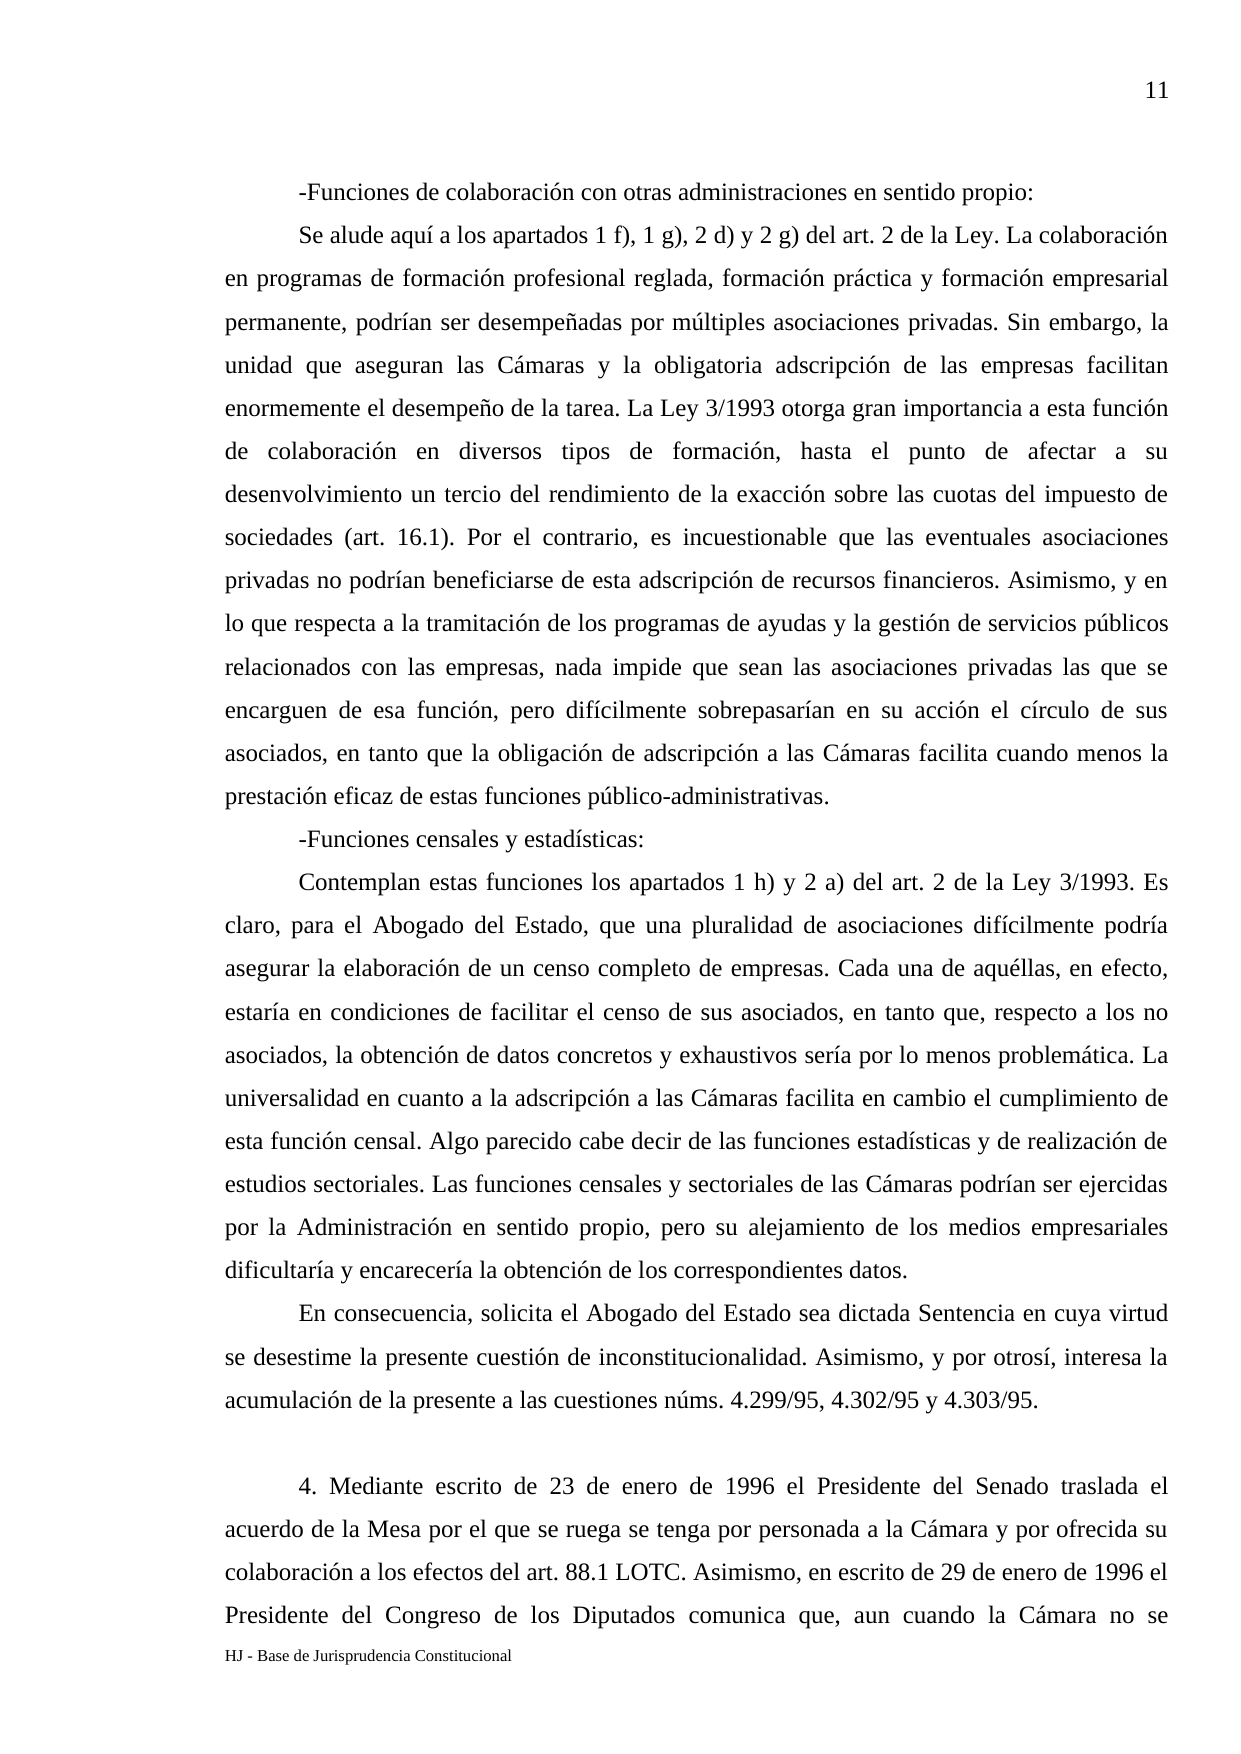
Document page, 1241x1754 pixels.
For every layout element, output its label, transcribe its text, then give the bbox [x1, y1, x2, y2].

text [224, 1471, 1169, 1629]
text -Funciones de colaboración con otras administraciones en sentido propio: [224, 177, 1169, 206]
text En consecuencia, solicita el Abogado del Estado sea dictada Sentencia en cuya virtud se desestime la presente cuestión de inconstitucionalidad. Asimismo, y por otrosí, interesa la acumulación de la presente a las cuestiones núms. 4.299/95, 4.302/95 y 4.303/95. [224, 1298, 1169, 1413]
text Se alude aquí a los apartados 1 f), 1 g), 2 d) y 2 g) del art. 2 de la Ley. La colaboración en programas de formación profesional reglada, formación práctica y formación empresarial permanente, podrían ser desempeñadas por múltiples asociaciones privadas. Sin embargo, la unidad que aseguran las Cámaras y la obligatoria adscripción de las empresas facilitan enormemente el desempeño de la tarea. La Ley 3/1993 otorga gran importancia a esta función de colaboración en diversos tipos de formación, hasta el punto de afectar a su desenvolvimiento un tercio del rendimiento de la exacción sobre las cuotas del impuesto de sociedades (art. 16.1). Por el contrario, es incuestionable que las eventuales asociaciones privadas no podrían beneficiarse de esta adscripción de recursos financieros. Asimismo, y en lo que respecta a la tramitación de los programas de ayudas y la gestión de servicios públicos relacionados con las empresas, nada impide que sean las asociaciones privadas las que se encarguen de esa función, pero difícilmente sobrepasarían en su acción el círculo de sus asociados, en tanto que la obligación de adscripción a las Cámaras facilita cuando menos la prestación eficaz de estas funciones público-administrativas. [224, 220, 1169, 810]
text -Funciones censales y estadísticas: [224, 824, 1169, 853]
text Contemplan estas funciones los apartados 1 h) y 2 a) del art. 2 de la Ley 3/1993. Es claro, para el Abogado del Estado, que una pluralidad de asociaciones difícilmente podría asegurar la elaboración de un censo completo de empresas. Cada una de aquéllas, en efecto, estaría en condiciones de facilitar el censo de sus asociados, en tanto que, respecto a los no asociados, la obtención de datos concretos y exhaustivos sería por lo menos problemática. La universalidad en cuanto a la adscripción a las Cámaras facilita en cambio el cumplimiento de esta función censal. Algo parecido cabe decir de las funciones estadísticas y de realización de estudios sectoriales. Las funciones censales y sectoriales de las Cámaras podrían ser ejercidas por la Administración en sentido propio, pero su alejamiento de los medios empresariales dificultaría y encarecería la obtención de los correspondientes datos. [224, 867, 1169, 1284]
